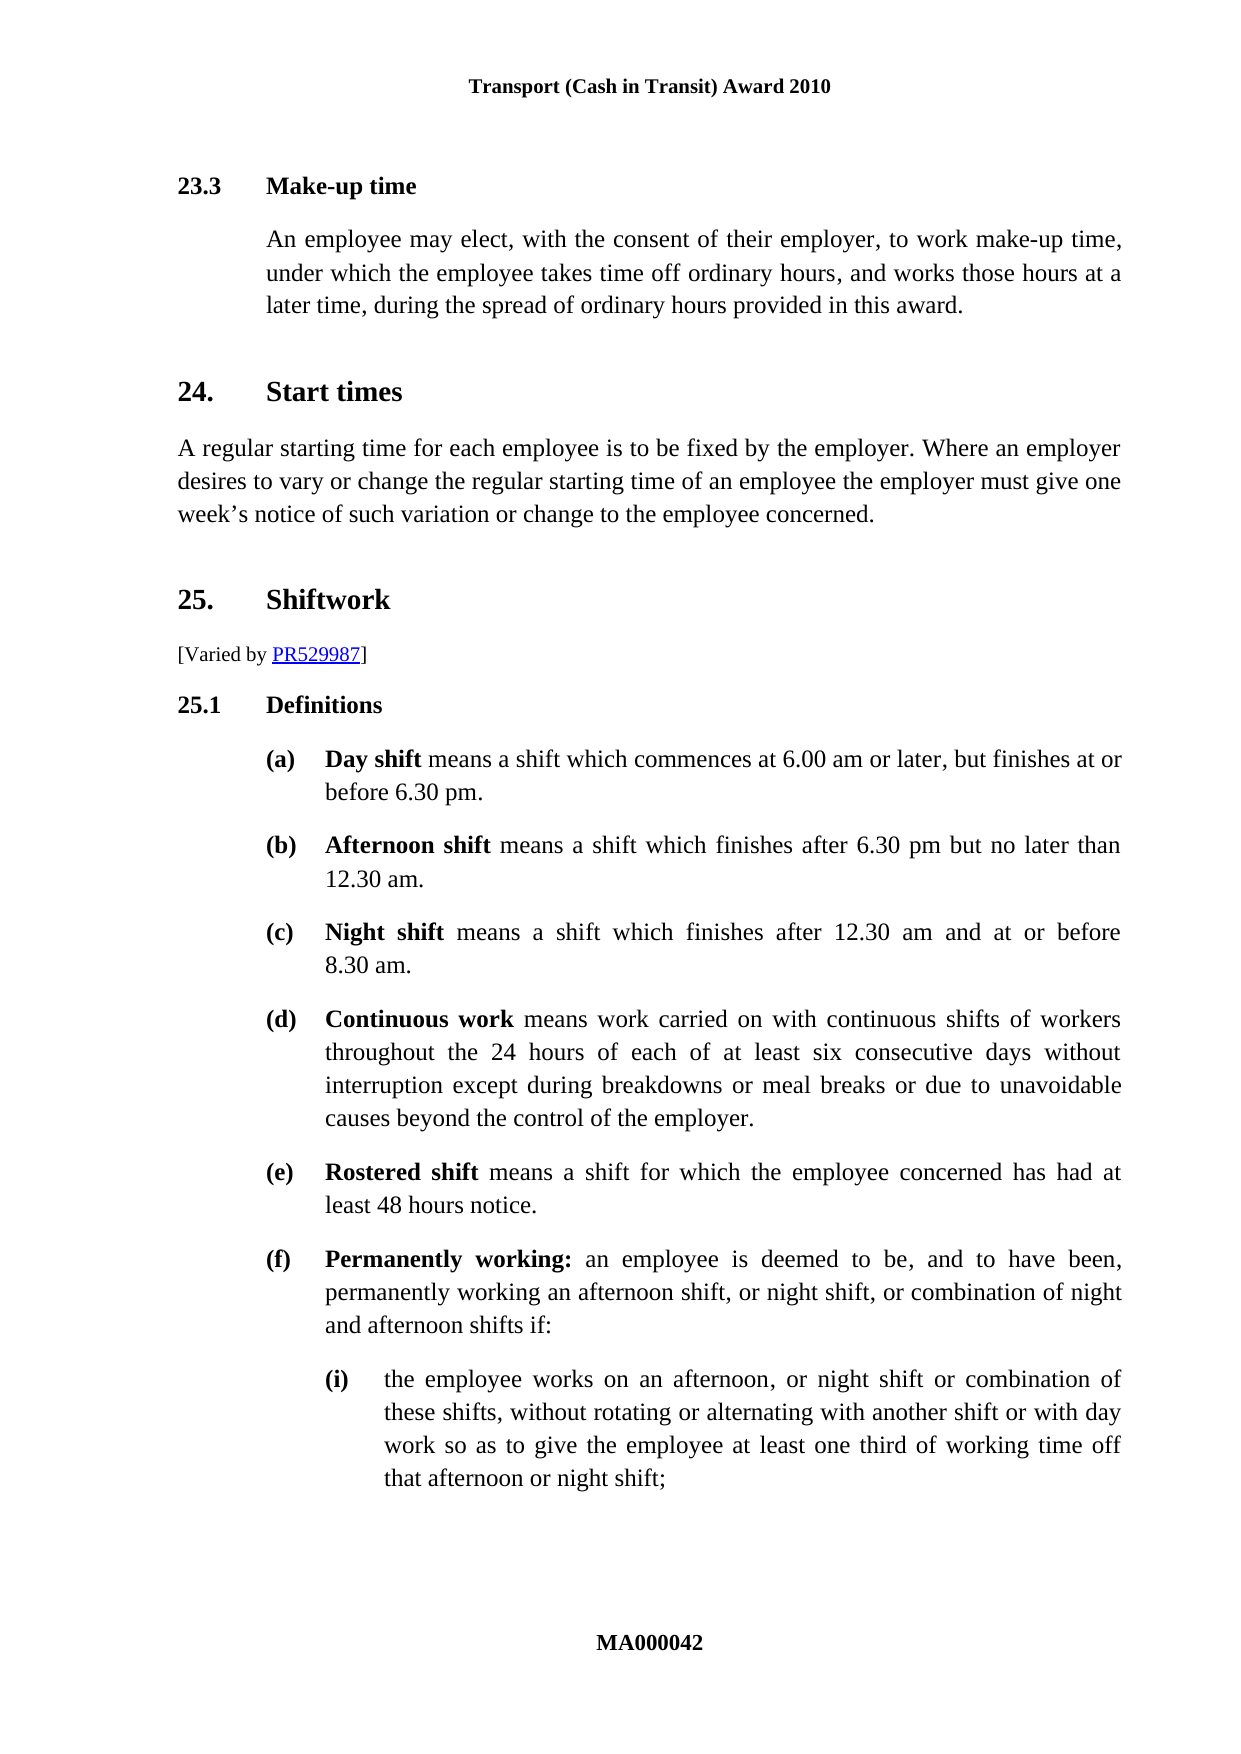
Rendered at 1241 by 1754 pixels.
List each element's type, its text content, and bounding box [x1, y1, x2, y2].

text An employee may elect, with the consent of their employer, to work make-up time, under which the employee takes time off ordinary hours, and works those hours at a later time, during the spread of ordinary hours provided in this award. [266, 224, 1122, 319]
text A regular starting time for each employee is to be fixed by the employer. Where an employer desires to vary or change the regular starting time of an employee the employer must give one week’s notice of such variation or change to the employee concerned. [177, 433, 1122, 528]
text Afternoon shift means a shift which finishes after 6.30 pm but no later than 12.30 am. [266, 831, 1122, 892]
text Continuous work means work carried on with continuous shifts of workers throughout the 24 hours of each of at least six consecutive days without interruption except during breakdowns or meal breaks or due to unavoidable causes beyond the control of the employer. [266, 1004, 1122, 1132]
text Shiftwork [177, 582, 1122, 616]
text Day shift means a shift which commences at 6.00 am or later, but finishes at or before 6.30 pm. [266, 744, 1122, 806]
text [Varied by PR529987] [177, 641, 1122, 666]
text Night shift means a shift which finishes after 12.30 am and at or before 8.30 am. [266, 917, 1122, 979]
text the employee works on an afternoon, or night shift or combination of these shifts, without rotating or alternating with another shift or with day work so as to give the employee at least one third of working time off that afternoon or night shift; [325, 1364, 1122, 1492]
text Start times [177, 374, 1122, 407]
text Definitions [177, 690, 1122, 719]
text Permanently working: an employee is deemed to be, and to have been, permanently working an afternoon shift, or night shift, or combination of night and afternoon shifts if: [266, 1244, 1122, 1339]
text Rostered shift means a shift for which the employee concerned has had at least 48 hours notice. [266, 1157, 1122, 1219]
text Make-up time [177, 171, 1122, 199]
